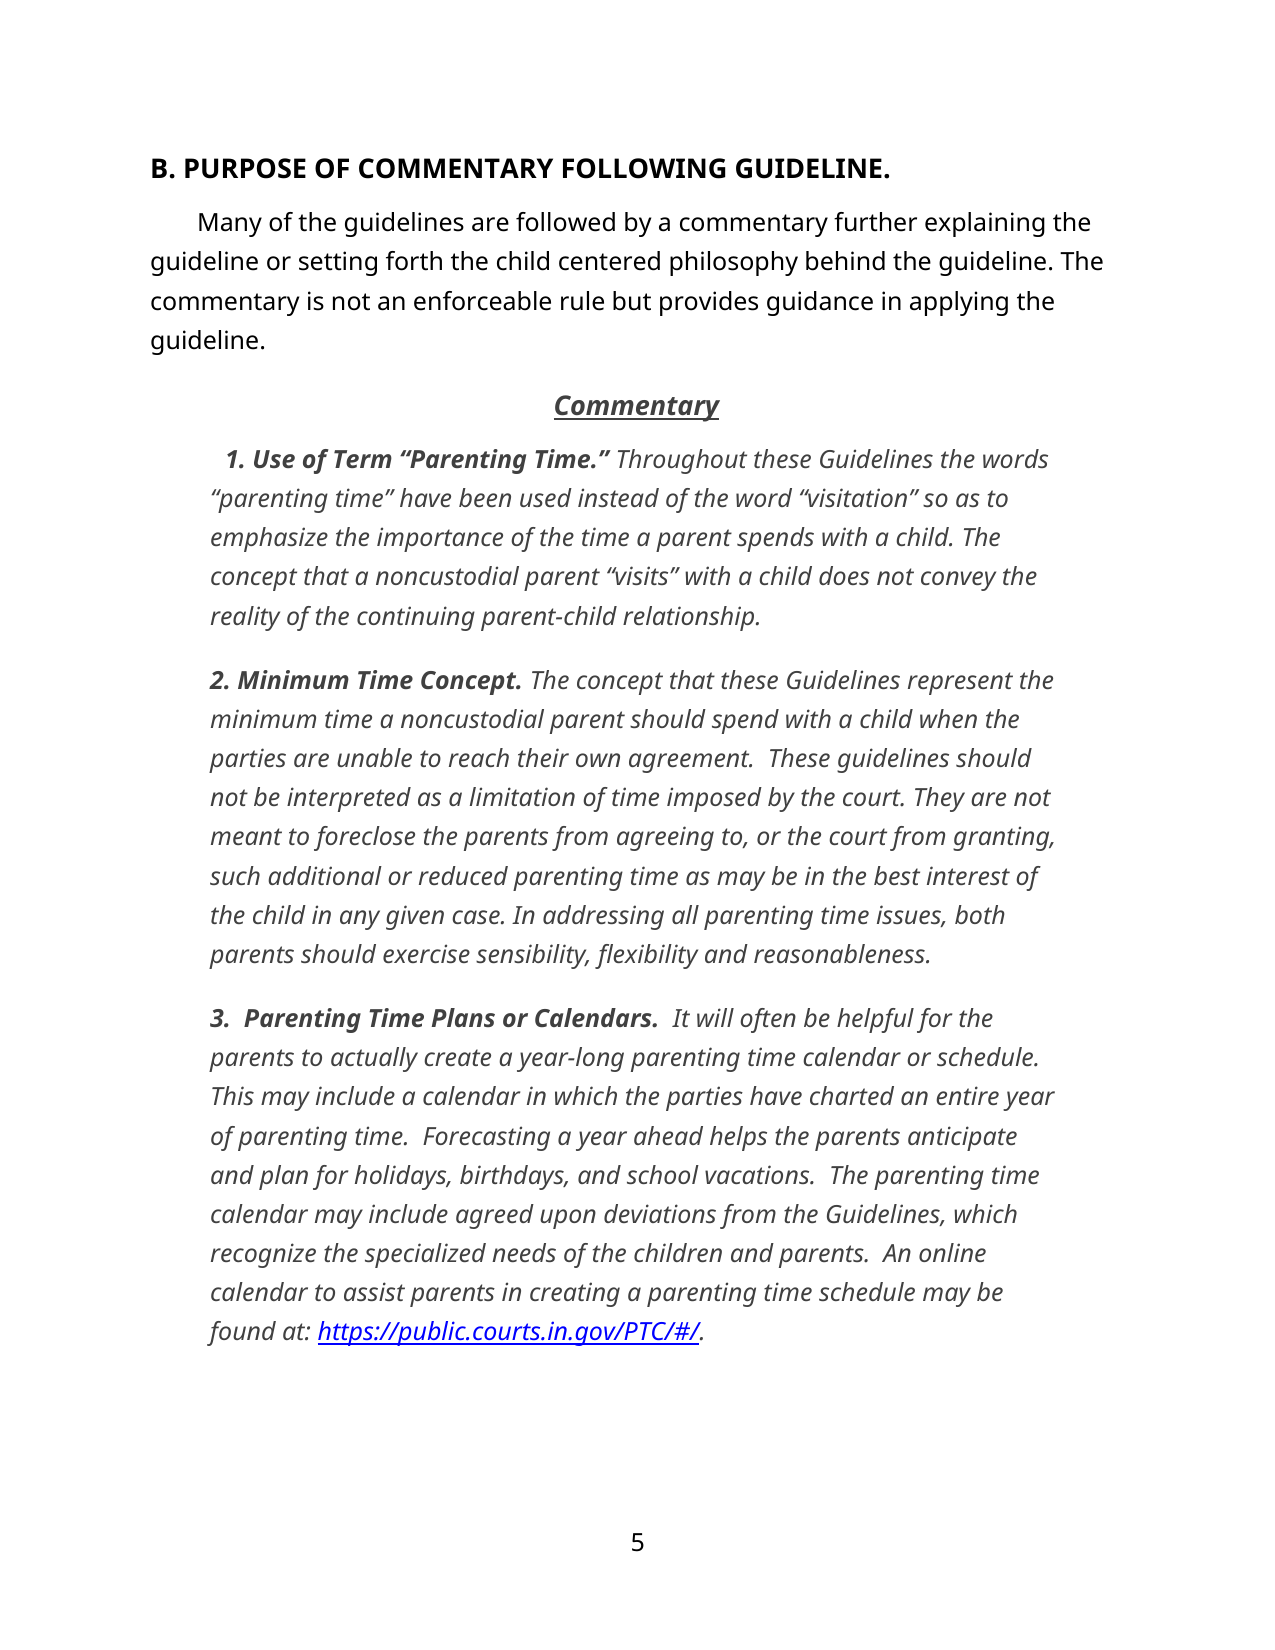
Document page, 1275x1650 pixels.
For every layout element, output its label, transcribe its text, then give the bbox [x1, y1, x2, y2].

text 2. Minimum Time Concept. The concept that these Guidelines represent the minimum time a noncustodial parent should spend with a child when the parties are unable to reach their own agreement. These guidelines should not be interpreted as a limitation of time imposed by the court. They are not meant to foreclose the parents from agreeing to, or the court from granting, such additional or reduced parenting time as may be in the best interest of the child in any given case. In addressing all parenting time issues, both parents should exercise sensibility, flexibility and reasonableness. [210, 662, 1065, 971]
subtitle B. PURPOSE OF COMMENTARY FOLLOWING GUIDELINE. [150, 150, 1125, 187]
text 1. Use of Term “Parenting Time.” Throughout these Guidelines the words “parenting time” have been used instead of the word “visitation” so as to emphasize the importance of the time a parent spends with a child. The concept that a noncustodial parent “visits” with a child does not convey the reality of the continuing parent-child relationship. [210, 441, 1065, 632]
text 3. Parenting Time Plans or Calendars. It will often be helpful for the parents to actually create a year-long parenting time calendar or schedule. This may include a calendar in which the parties have charted an entire year of parenting time. Forecasting a year ahead helps the parents anticipate and plan for holidays, birthdays, and school vacations. The parenting time calendar may include agreed upon deviations from the Guidelines, which recognize the specialized needs of the children and parents. An online calendar to assist parents in creating a parenting time schedule may be found at: https://public.courts.in.gov/PTC/#/. [210, 1001, 1065, 1348]
subtitle Commentary [210, 387, 1065, 423]
text Many of the guidelines are followed by a commentary further explaining the guideline or setting forth the child centered philosophy behind the guideline. The commentary is not an enforceable rule but provides guidance in applying the guideline. [150, 205, 1125, 356]
